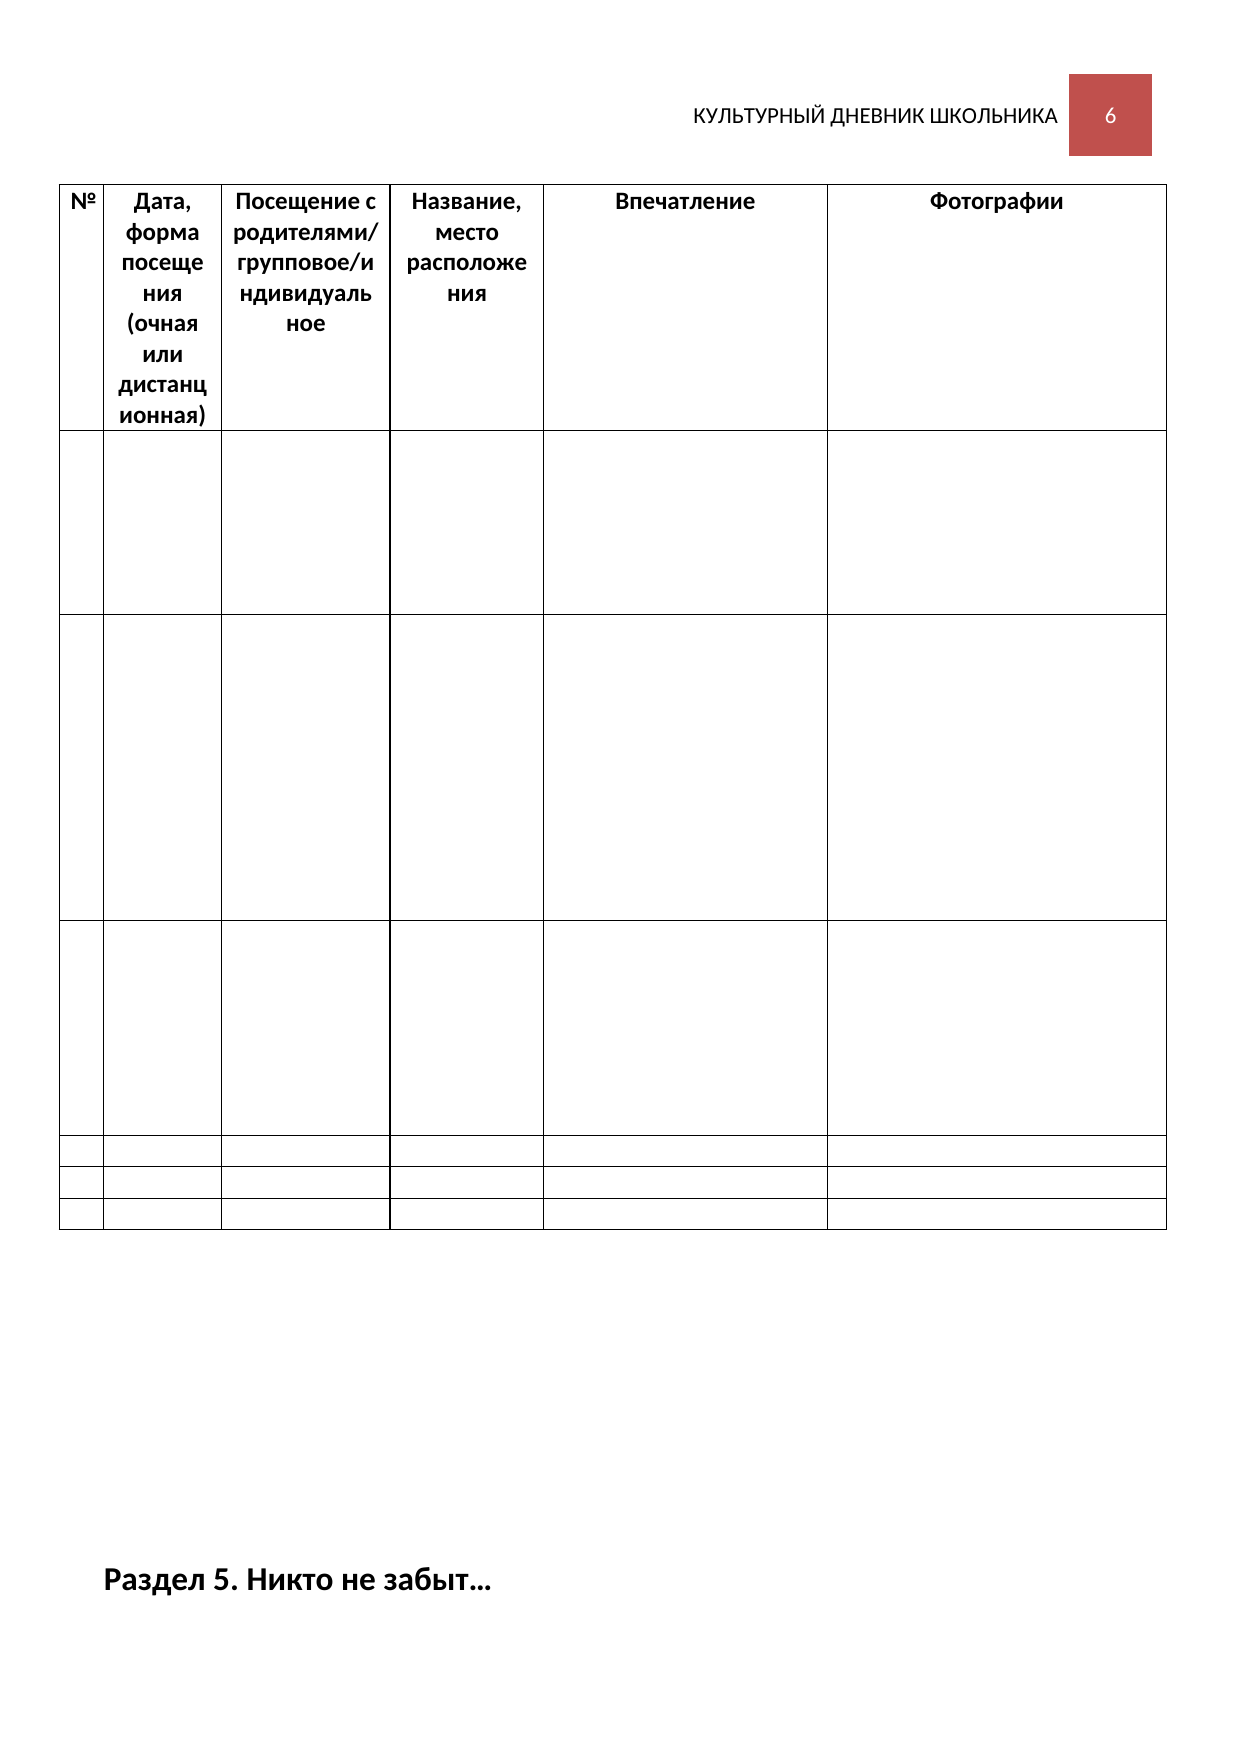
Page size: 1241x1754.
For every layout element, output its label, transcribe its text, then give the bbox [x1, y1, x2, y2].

table_cell [544, 615, 827, 920]
table_cell [222, 1167, 389, 1198]
table_cell [104, 1199, 221, 1229]
table_cell [828, 1136, 1166, 1166]
table_cell [391, 1199, 543, 1229]
table_header Впечатление [544, 185, 827, 429]
table_cell [60, 431, 103, 614]
table_cell [828, 921, 1166, 1134]
table_cell [391, 1167, 543, 1198]
table_cell [104, 431, 221, 614]
table_cell [391, 431, 543, 614]
table_header Фотографии [828, 185, 1166, 429]
table_cell [828, 431, 1166, 614]
table_cell [60, 1199, 103, 1229]
table_cell [544, 431, 827, 614]
table_cell [222, 615, 389, 920]
table_cell [222, 1136, 389, 1166]
table_cell [828, 1199, 1166, 1229]
table_cell [60, 1167, 103, 1198]
text Раздел 5. Никто не забыт… [103, 1558, 1152, 1598]
table_cell [60, 615, 103, 920]
table_header Дата, форма посещения (очная или дистанционная) [104, 185, 221, 429]
table_cell [104, 1167, 221, 1198]
table_cell [60, 921, 103, 1134]
table_cell [544, 1136, 827, 1166]
table_header Название, место расположения [391, 185, 543, 429]
table_cell [828, 1167, 1166, 1198]
table_cell [104, 1136, 221, 1166]
table_cell [104, 921, 221, 1134]
table_cell [544, 921, 827, 1134]
table_cell [222, 1199, 389, 1229]
table_cell [544, 1167, 827, 1198]
table_cell [104, 615, 221, 920]
table_cell [222, 431, 389, 614]
table_cell [391, 615, 543, 920]
table_header № [60, 185, 103, 429]
table_cell [391, 1136, 543, 1166]
table_cell [544, 1199, 827, 1229]
table_cell [222, 921, 389, 1134]
table_cell [828, 615, 1166, 920]
table_cell [60, 1136, 103, 1166]
table_header Посещение с родителями/групповое/индивидуальное [222, 185, 389, 429]
table_cell [391, 921, 543, 1134]
